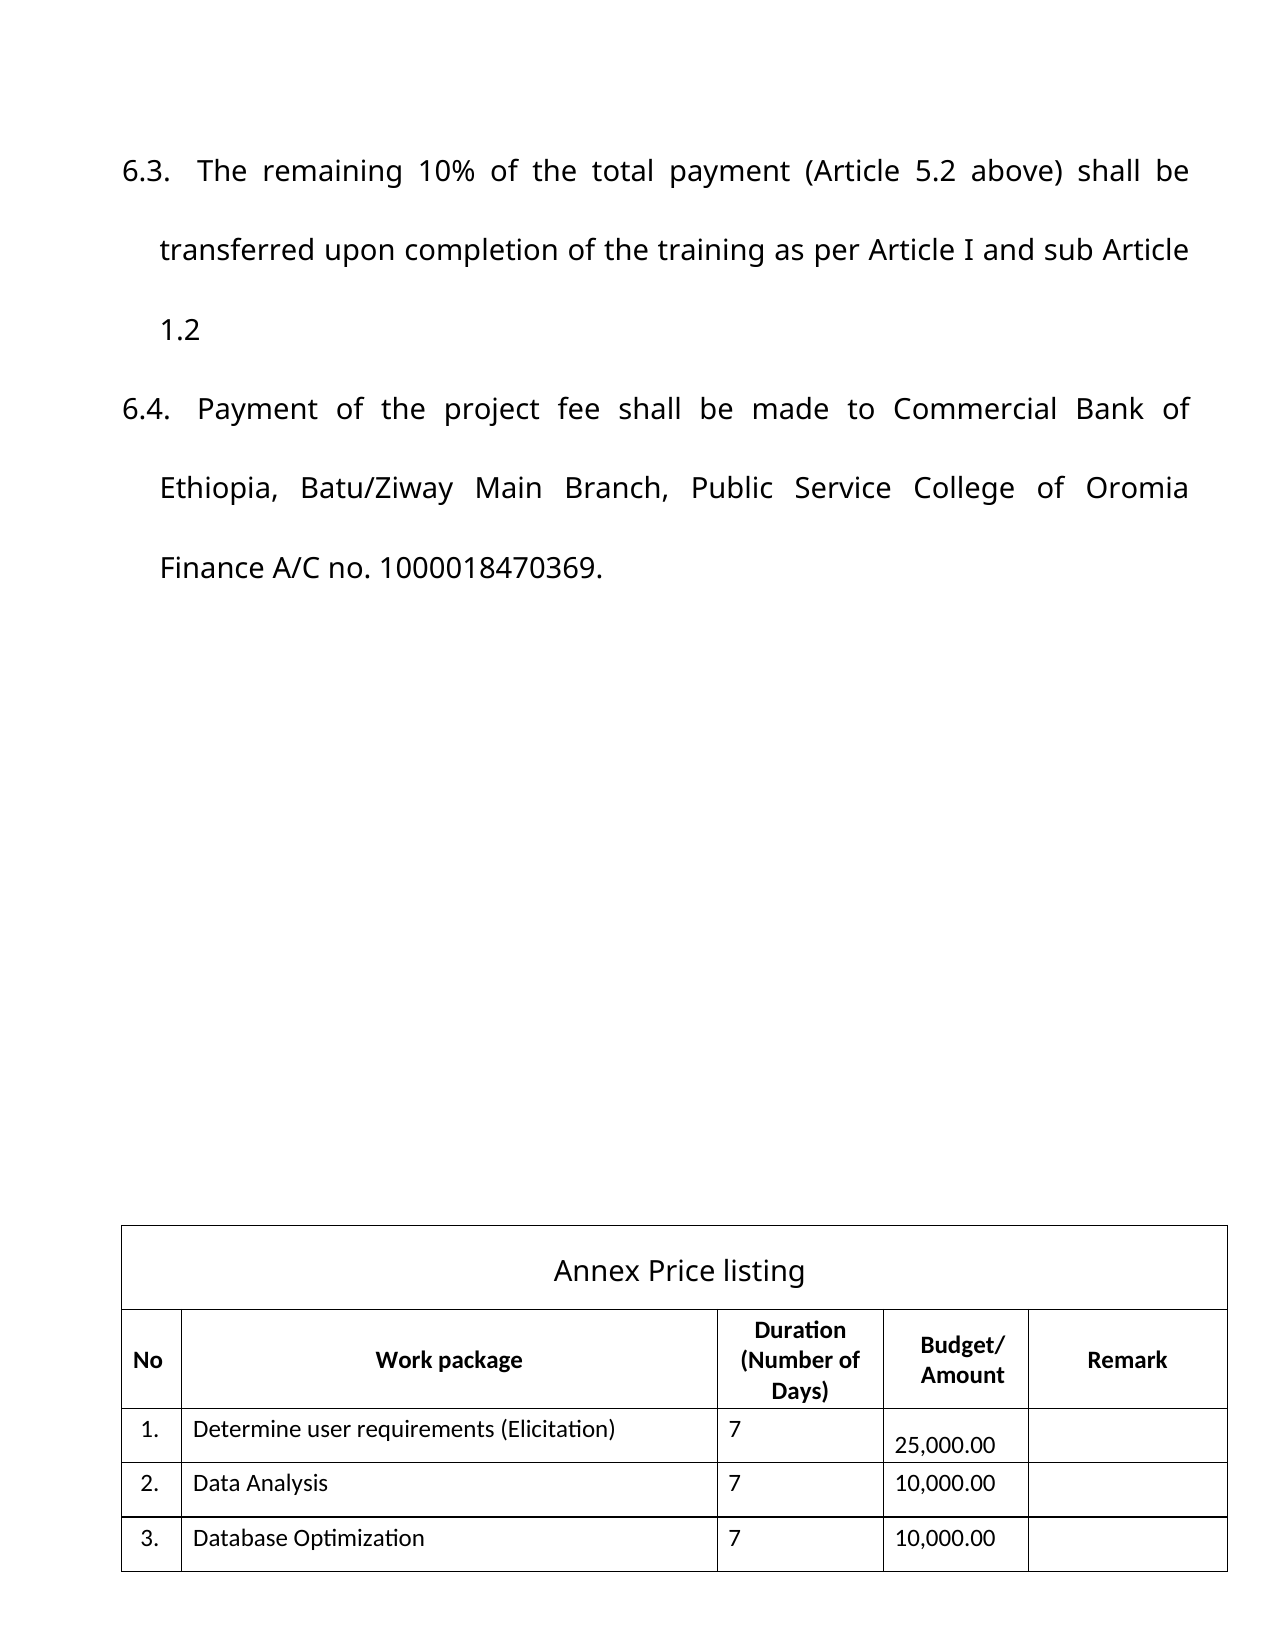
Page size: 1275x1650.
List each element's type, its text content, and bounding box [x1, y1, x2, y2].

table_cell [1029, 1409, 1227, 1462]
table_cell Data Analysis [182, 1463, 717, 1516]
list Payment of the project fee shall be made to Commercial Bank of Ethiopia, Batu/Ziway Main Branch, Public Service College of Oromia Finance A/C no. 1000018470369. [122, 388, 1191, 587]
table_header Annex Price listing [122, 1226, 1227, 1309]
table_cell 2. [122, 1463, 181, 1516]
table_cell [1029, 1463, 1227, 1516]
table_cell Determine user requirements (Elicitation) [182, 1409, 717, 1462]
table_cell 7 [718, 1409, 883, 1462]
list The remaining 10% of the total payment (Article 5.2 above) shall be transferred upon completion of the training as per Article I and sub Article 1.2 [122, 150, 1191, 348]
table_cell [1029, 1518, 1227, 1571]
table_cell 10,000.00 [884, 1463, 1028, 1516]
table_cell 7 [718, 1463, 883, 1516]
table_cell No [122, 1310, 181, 1407]
table_cell Database Optimization [182, 1518, 717, 1571]
table_cell 1. [122, 1409, 181, 1462]
table_cell Budget/ Amount [884, 1310, 1028, 1407]
table_cell 7 [718, 1518, 883, 1571]
table_cell 3. [122, 1518, 181, 1571]
table_cell Duration (Number of Days) [718, 1310, 883, 1407]
table_cell Remark [1029, 1310, 1227, 1407]
table_cell 25,000.00 [884, 1409, 1028, 1462]
table_cell 10,000.00 [884, 1518, 1028, 1571]
table_cell Work package [182, 1310, 717, 1407]
